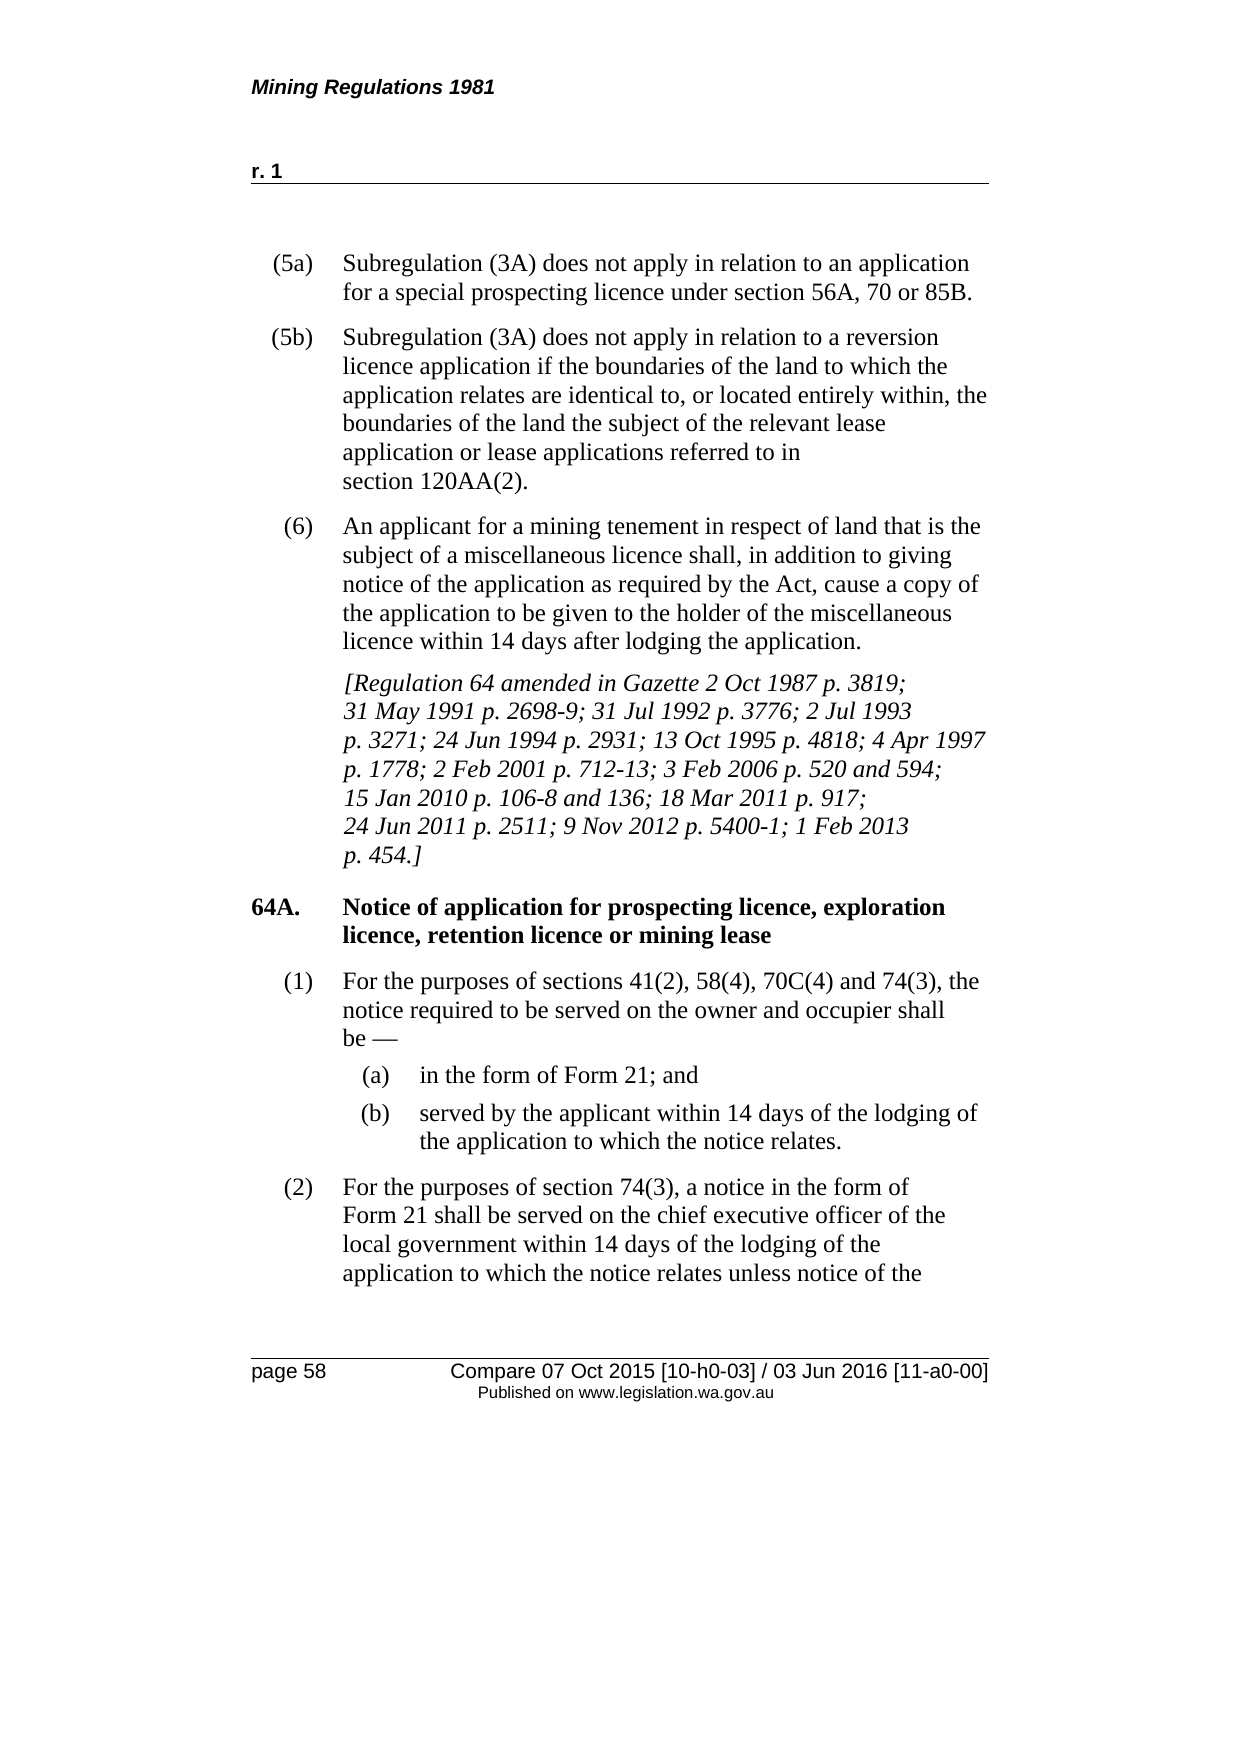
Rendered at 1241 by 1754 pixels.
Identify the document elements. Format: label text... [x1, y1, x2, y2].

text (6) An applicant for a mining tenement in respect of land that is the subject of a miscellaneous licence shall, in addition to giving notice of the application as required by the Act, cause a copy of the application to be given to the holder of the miscellaneous licence within 14 days after lodging the application. [251, 511, 989, 655]
text (a) in the form of Form 21; and [251, 1061, 989, 1089]
text (1) For the purposes of sections 41(2), 58(4), 70C(4) and 74(3), the notice required to be served on the owner and occupier shall be — [251, 966, 989, 1052]
subtitle 64A. Notice of application for prospecting licence, exploration licence, retention licence or mining lease [251, 892, 989, 949]
text (5a) Subregulation (3A) does not apply in relation to an application for a special prospecting licence under section 56A, 70 or 85B. [251, 248, 989, 306]
text [Regulation 64 amended in Gazette 2 Oct 1987 p. 3819; 31 May 1991 p. 2698-9; 31 Jul 1992 p. 3776; 2 Jul 1993 p. 3271; 24 Jun 1994 p. 2931; 13 Oct 1995 p. 4818; 4 Apr 1997 p. 1778; 2 Feb 2001 p. 712-13; 3 Feb 2006 p. 520 and 594; 15 Jan 2010 p. 106-8 and 136; 18 Mar 2011 p. 917; 24 Jun 2011 p. 2511; 9 Nov 2012 p. 5400-1; 1 Feb 2013 p. 454.] [251, 668, 989, 869]
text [251, 1172, 989, 1287]
text (b) served by the applicant within 14 days of the lodging of the application to which the notice relates. [251, 1098, 989, 1155]
text (5b) Subregulation (3A) does not apply in relation to a reversion licence application if the boundaries of the land to which the application relates are identical to, or located entirely within, the boundaries of the land the subject of the relevant lease application or lease applications referred to in section 120AA(2). [251, 322, 989, 495]
